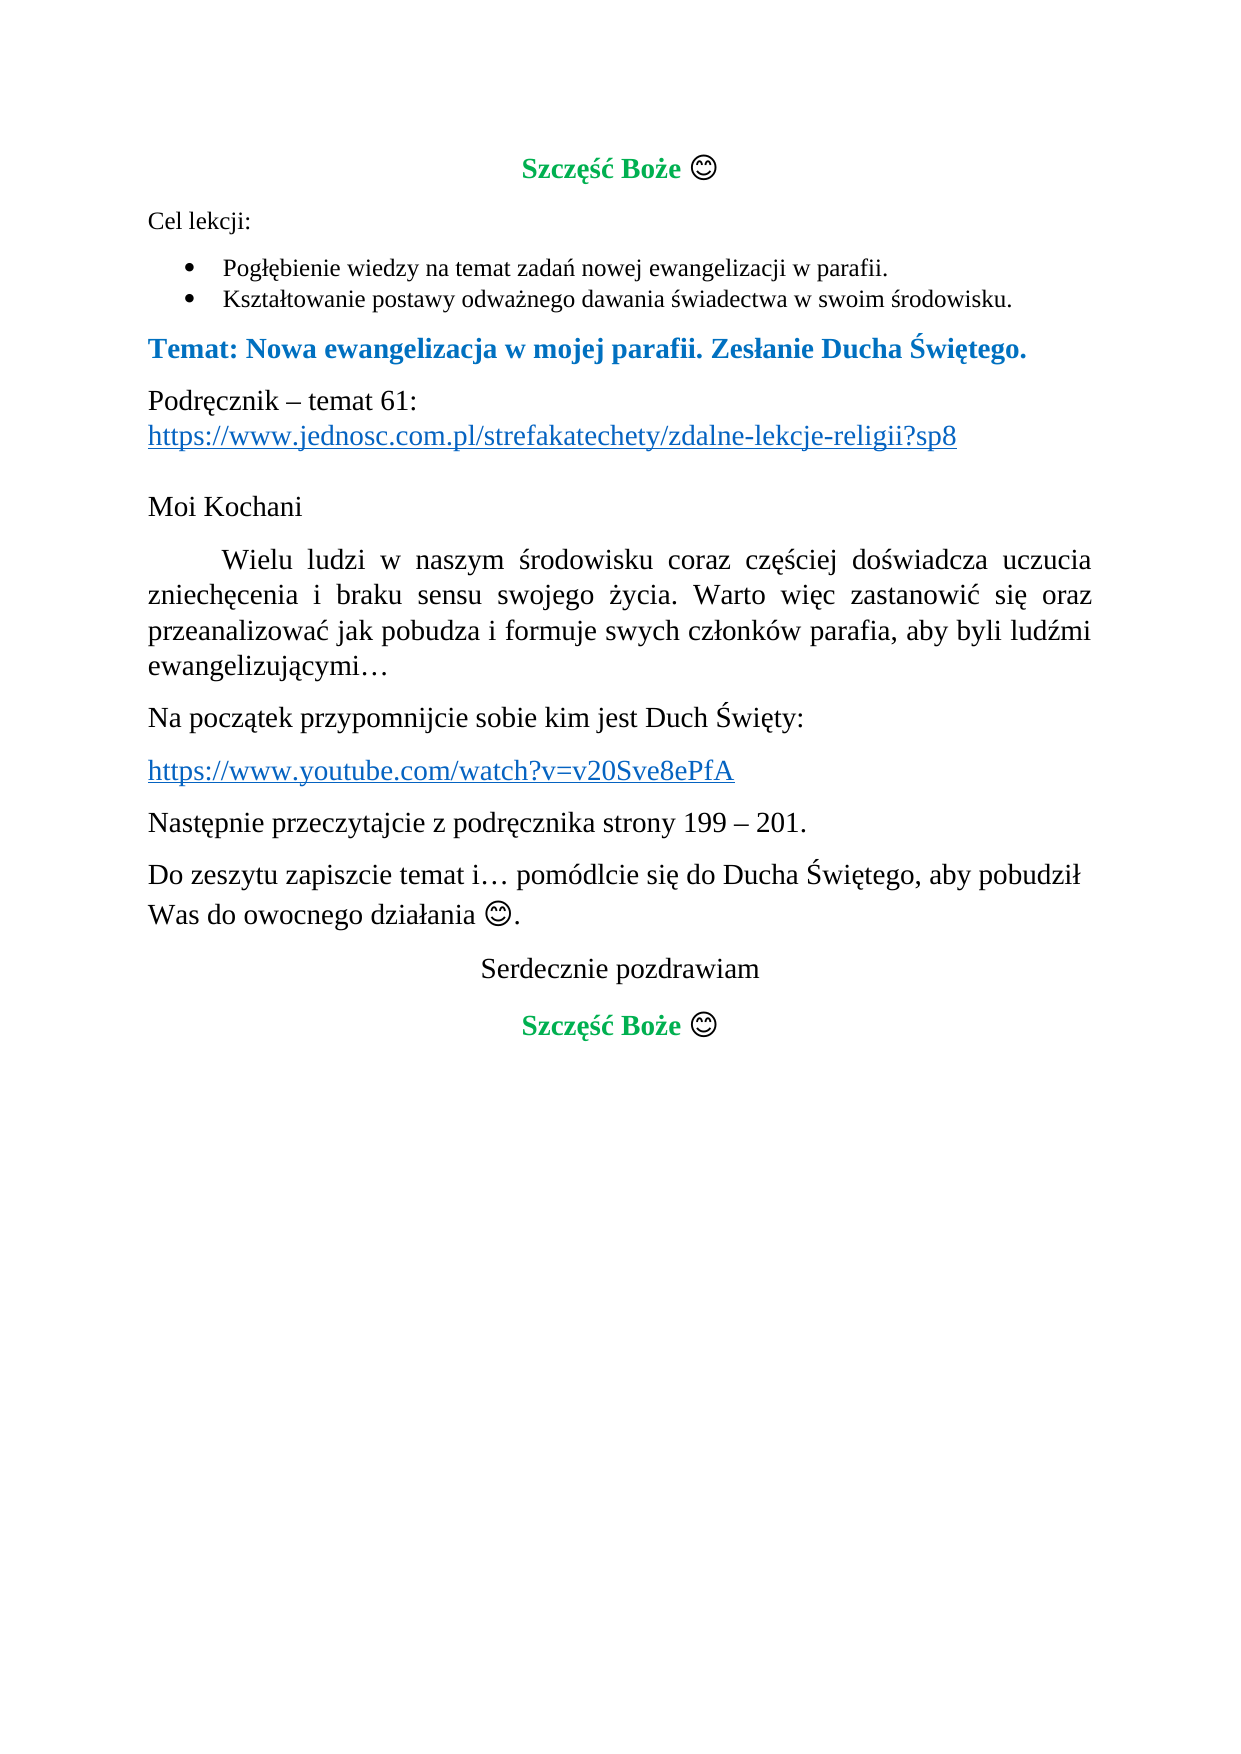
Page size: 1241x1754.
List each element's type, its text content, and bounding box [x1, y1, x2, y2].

text Następnie przeczytajcie z podręcznika strony 199 – 201. [148, 805, 1093, 838]
text Serdecznie pozdrawiam [148, 952, 1093, 985]
list Pogłębienie wiedzy na temat zadań nowej ewangelizacji w parafii. [185, 253, 1093, 282]
text Moi Kochani [148, 489, 1093, 523]
text Podręcznik – temat 61: [148, 383, 1093, 417]
text Wielu ludzi w naszym środowisku coraz częściej doświadcza uczucia zniechęcenia i braku sensu swojego życia. Warto więc zastanowić się oraz przeanalizować jak pobudza i formuje swych członków parafia, aby byli ludźmi ewangelizującymi… [148, 542, 1093, 682]
text Temat: Nowa ewangelizacja w mojej parafii. Zesłanie Ducha Świętego. [148, 331, 1093, 364]
text Cel lekcji: [148, 206, 1093, 235]
text Szczęść Boże [148, 148, 1093, 187]
text Na początek przypomnijcie sobie kim jest Duch Święty: [148, 701, 1093, 734]
list Kształtowanie postawy odważnego dawania świadectwa w swoim środowisku. [185, 284, 1093, 312]
text Do zeszytu zapiszcie temat i… pomódlcie się do Ducha Świętego, aby pobudził Was do owocnego działania . [148, 857, 1093, 933]
text https://www.jednosc.com.pl/strefakatechety/zdalne-lekcje-religii?sp8 [148, 418, 1093, 452]
text Szczęść Boże [148, 1004, 1093, 1043]
text https://www.youtube.com/watch?v=v20Sve8ePfA [148, 753, 1093, 786]
